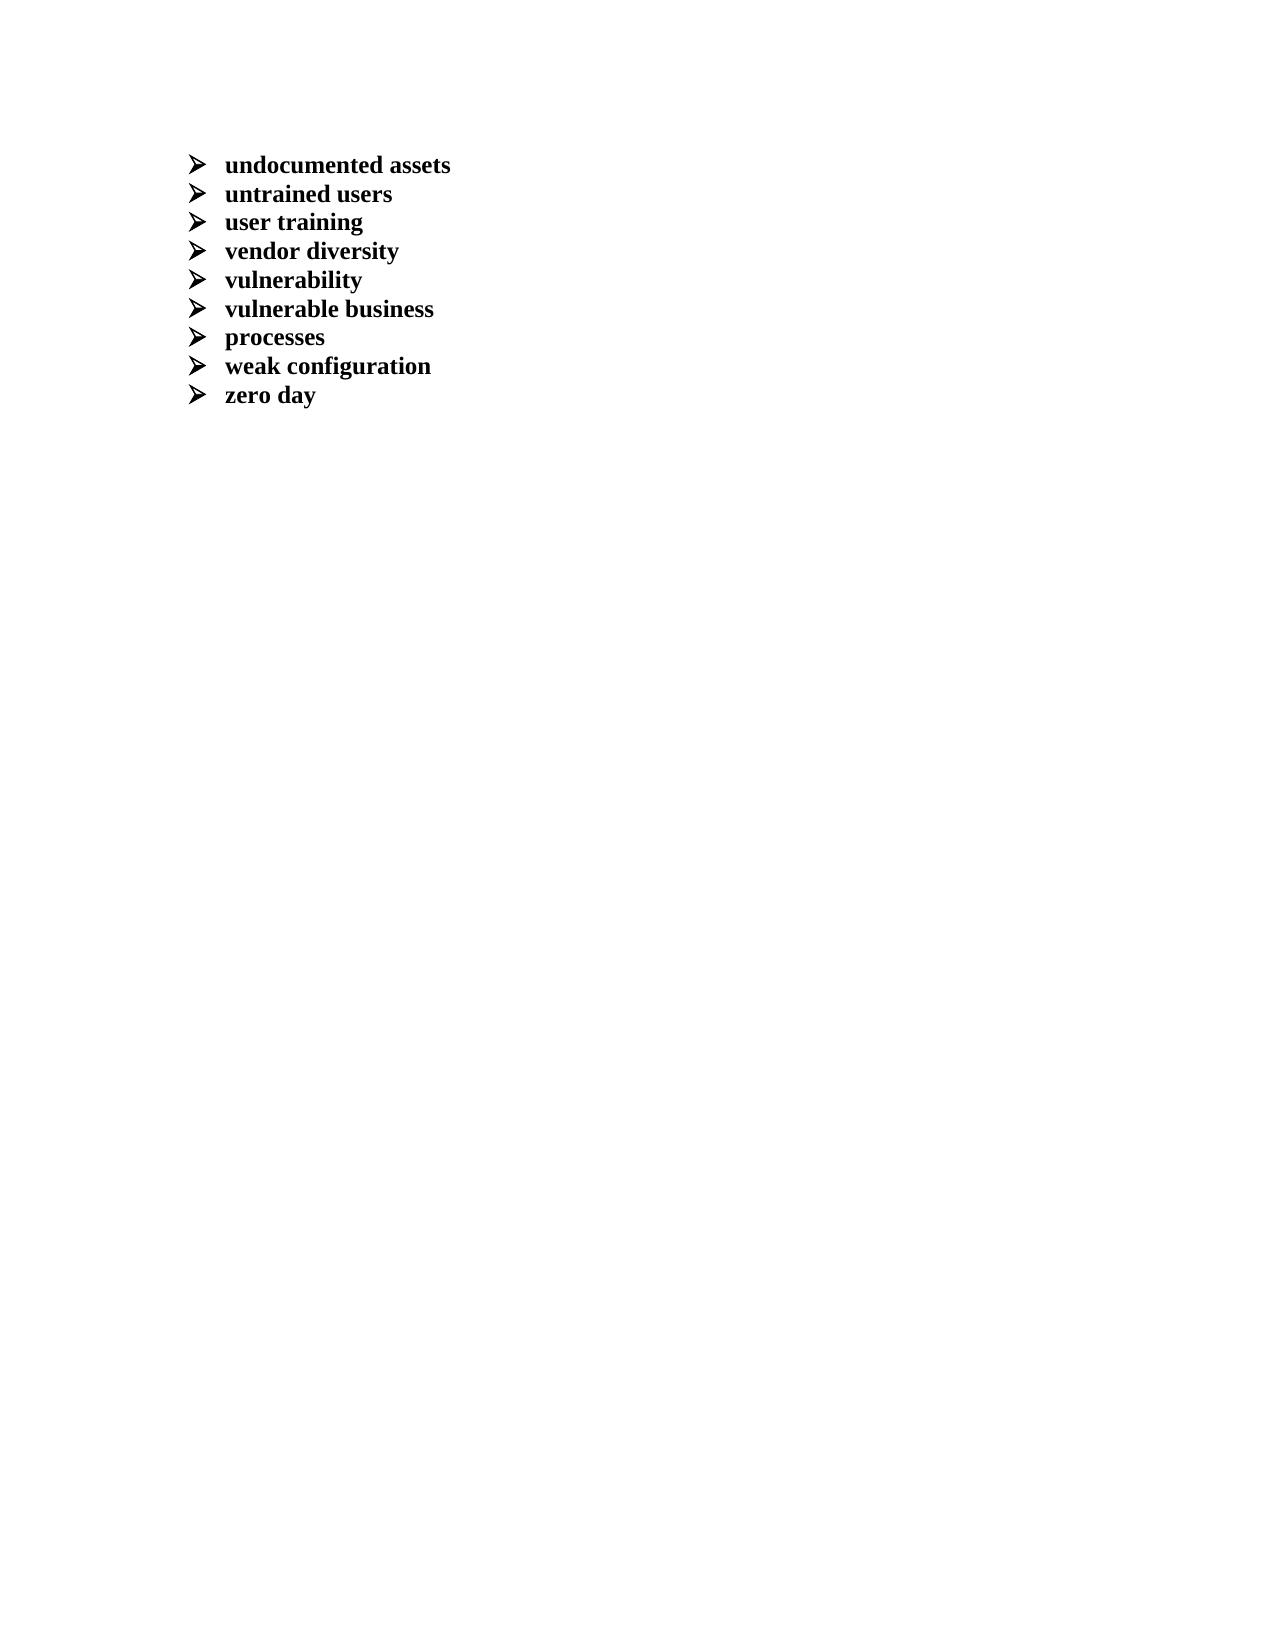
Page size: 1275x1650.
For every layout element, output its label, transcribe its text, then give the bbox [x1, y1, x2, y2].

list weak configuration [187, 351, 1125, 380]
list vulnerability [187, 265, 1125, 294]
list vendor diversity [187, 236, 1125, 265]
list vulnerable business [187, 294, 1125, 322]
list zero day [187, 380, 1125, 409]
list untrained users [187, 179, 1125, 207]
list processes [187, 322, 1125, 351]
list user training [187, 207, 1125, 236]
list undocumented assets [187, 150, 1125, 179]
